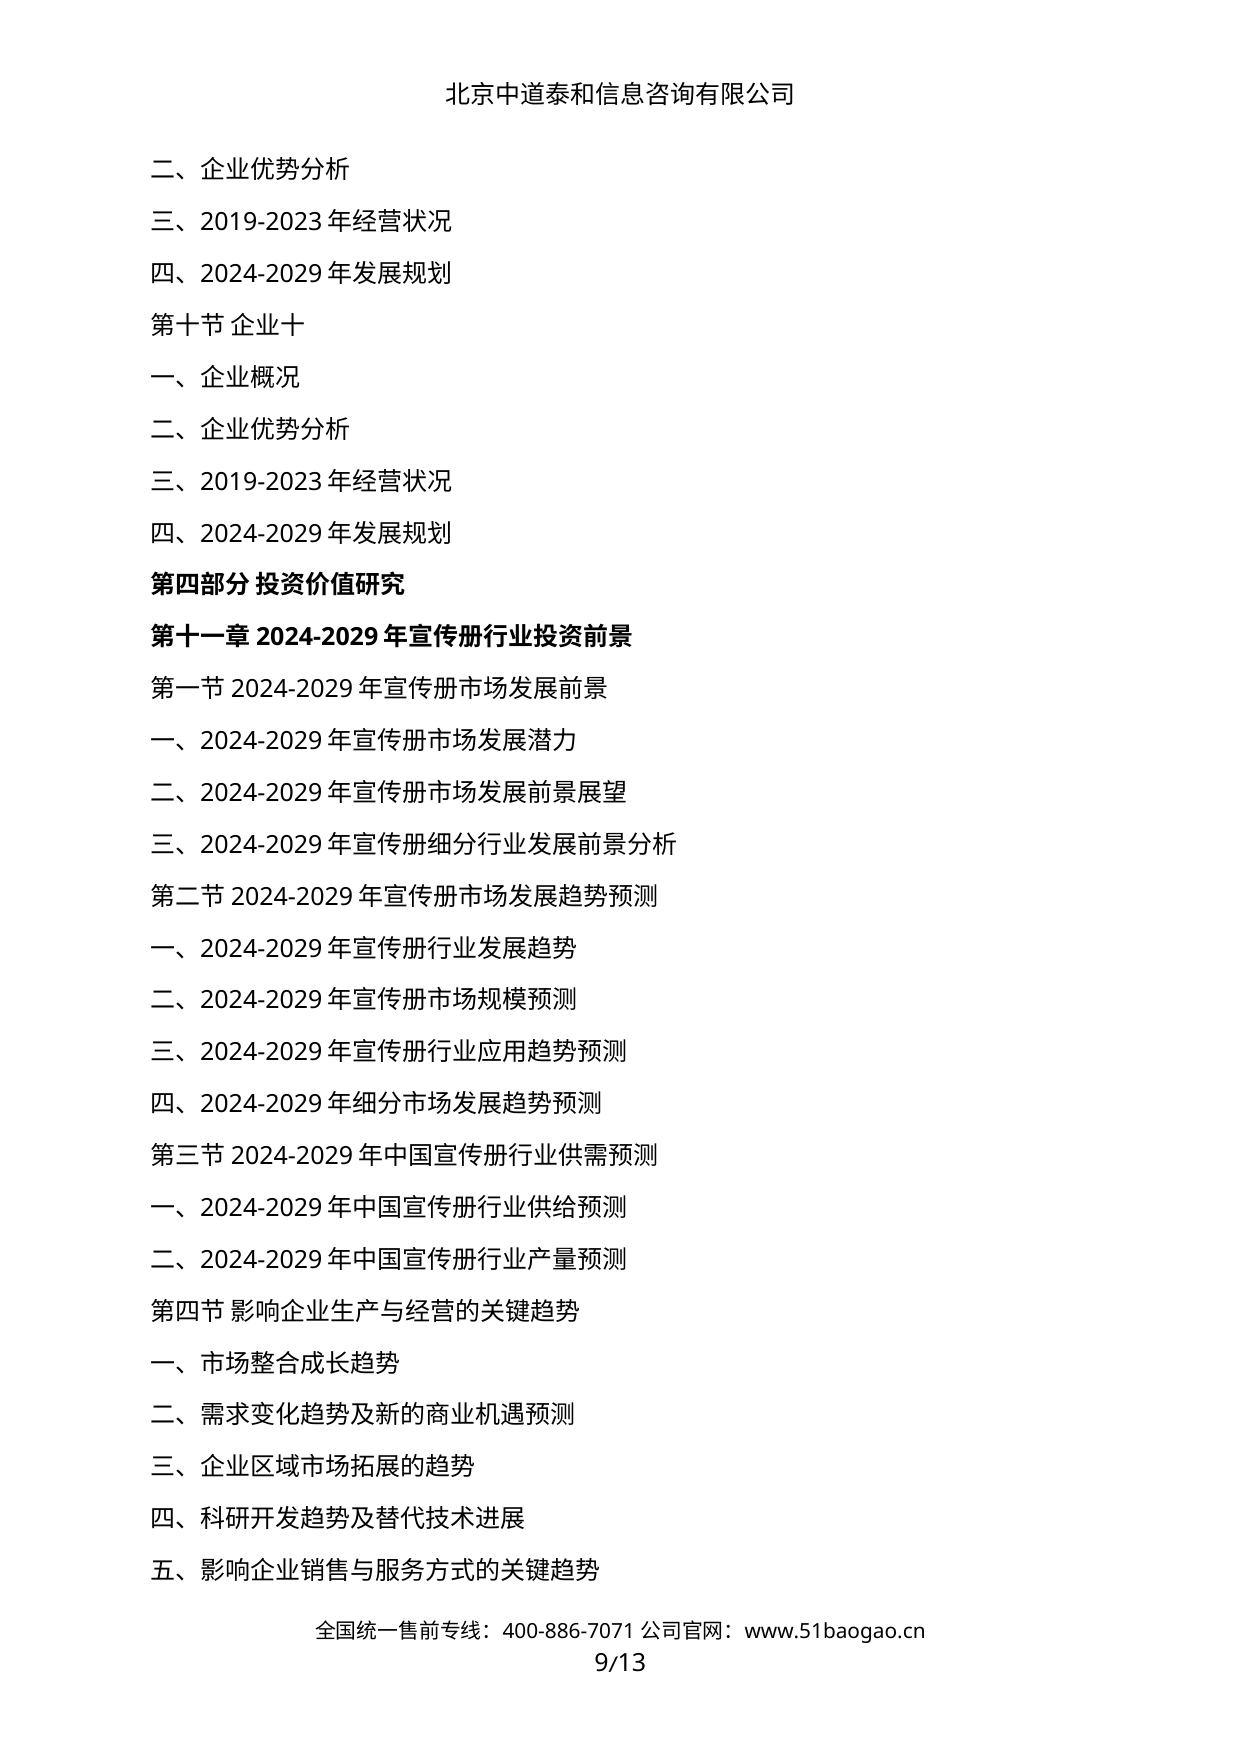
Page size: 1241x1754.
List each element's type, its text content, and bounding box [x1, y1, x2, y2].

text 四、2024-2029年细分市场发展趋势预测 [150, 1084, 1090, 1120]
text 三、2019-2023年经营状况 [150, 461, 1090, 497]
text 三、企业区域市场拓展的趋势 [150, 1447, 1090, 1483]
text 四、科研开发趋势及替代技术进展 [150, 1499, 1090, 1535]
text 一、2024-2029年宣传册行业发展趋势 [150, 928, 1090, 964]
text 四、2024-2029年发展规划 [150, 513, 1090, 549]
text 三、2019-2023年经营状况 [150, 202, 1090, 238]
text 二、2024-2029年宣传册市场发展前景展望 [150, 772, 1090, 809]
text 四、2024-2029年发展规划 [150, 254, 1090, 290]
text 一、2024-2029年宣传册市场发展潜力 [150, 721, 1090, 757]
text 二、企业优势分析 [150, 409, 1090, 446]
text 第十一章 2024-2029年宣传册行业投资前景 [150, 617, 1090, 653]
text 第二节 2024-2029年宣传册市场发展趋势预测 [150, 876, 1090, 912]
text 二、2024-2029年中国宣传册行业产量预测 [150, 1239, 1090, 1276]
text 二、2024-2029年宣传册市场规模预测 [150, 980, 1090, 1016]
text 第三节 2024-2029年中国宣传册行业供需预测 [150, 1136, 1090, 1172]
text 第四节 影响企业生产与经营的关键趋势 [150, 1291, 1090, 1327]
text 一、市场整合成长趋势 [150, 1343, 1090, 1379]
text 第十节 企业十 [150, 306, 1090, 342]
text 一、企业概况 [150, 357, 1090, 394]
text 三、2024-2029年宣传册细分行业发展前景分析 [150, 824, 1090, 861]
text 一、2024-2029年中国宣传册行业供给预测 [150, 1187, 1090, 1224]
text 三、2024-2029年宣传册行业应用趋势预测 [150, 1032, 1090, 1068]
text 五、影响企业销售与服务方式的关键趋势 [150, 1551, 1090, 1587]
text 二、企业优势分析 [150, 150, 1090, 186]
text 二、需求变化趋势及新的商业机遇预测 [150, 1395, 1090, 1431]
text 第一节 2024-2029年宣传册市场发展前景 [150, 669, 1090, 705]
text 第四部分 投资价值研究 [150, 565, 1090, 601]
